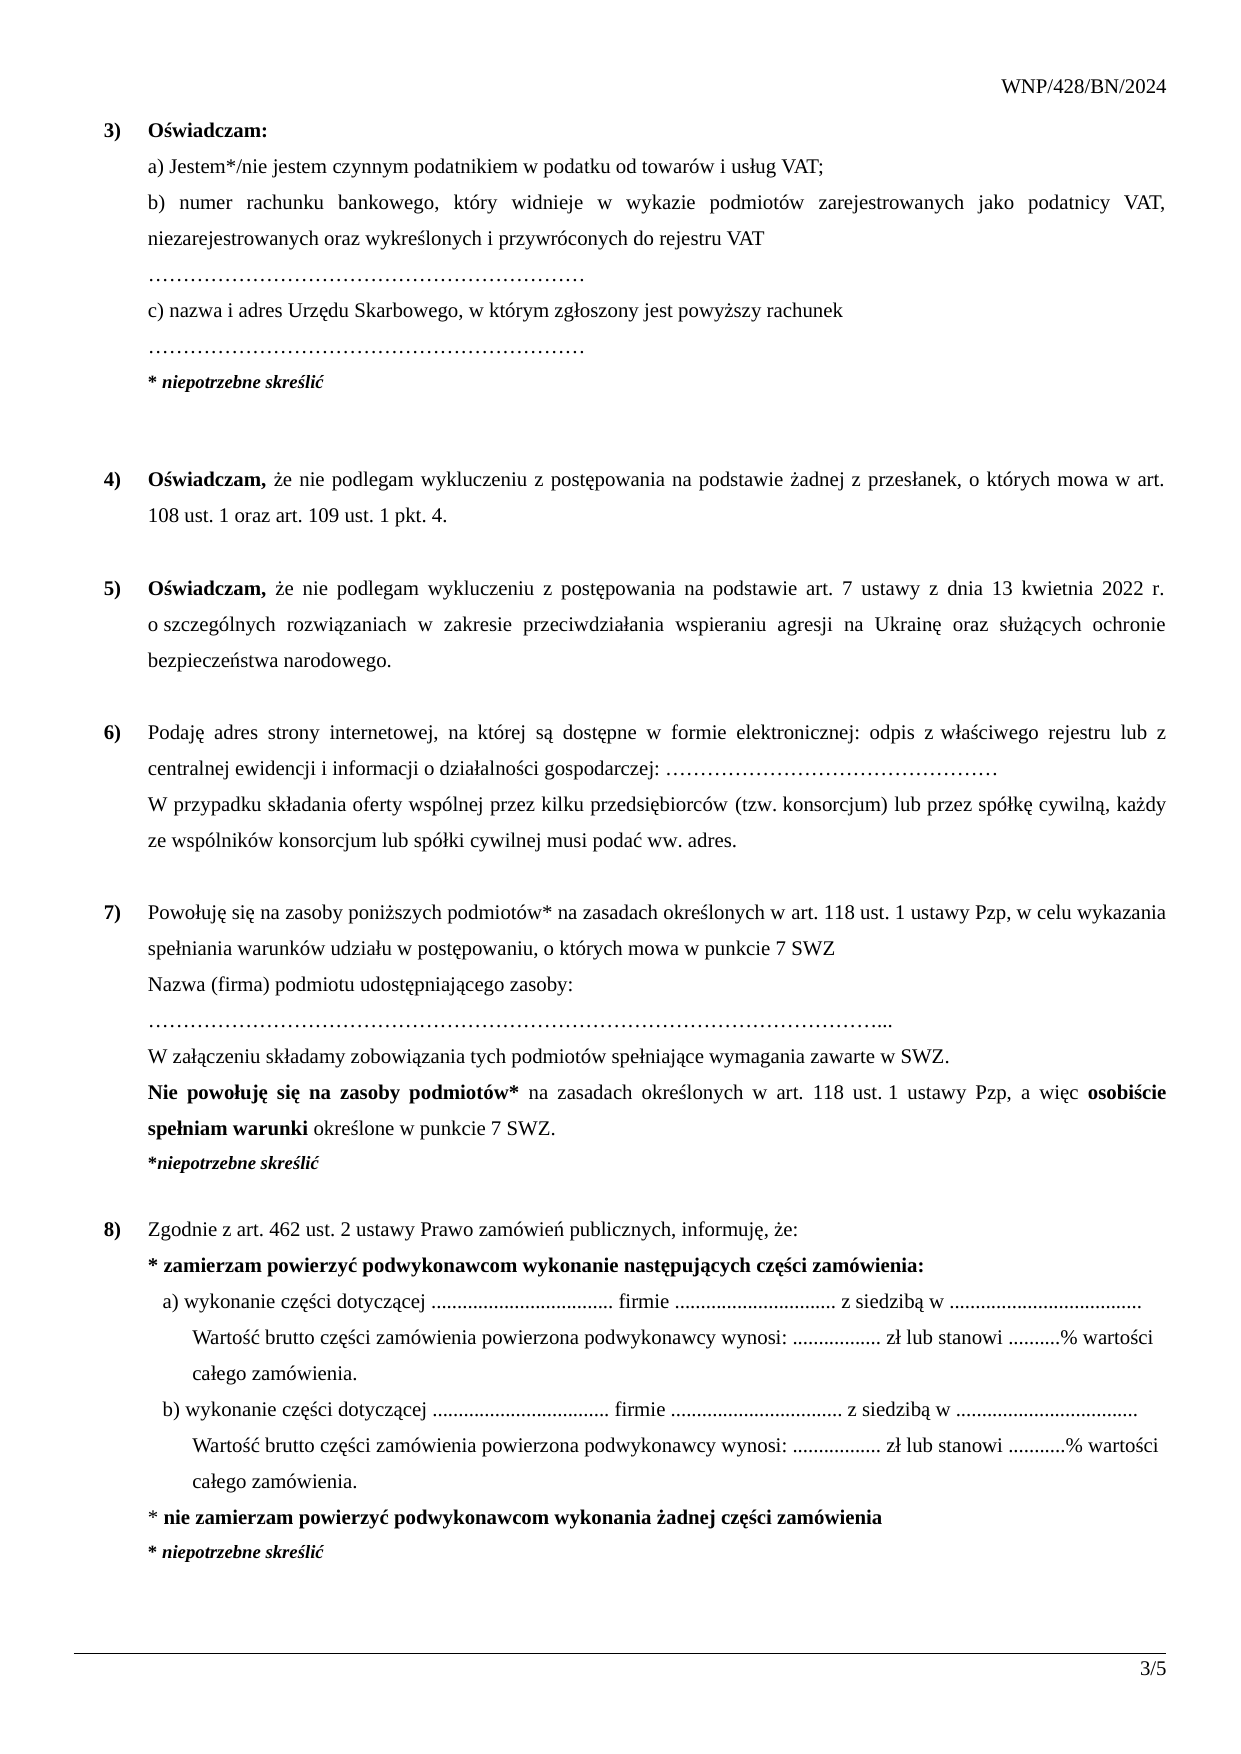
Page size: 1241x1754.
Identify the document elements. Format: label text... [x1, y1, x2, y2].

text Nazwa (firma) podmiotu udostępniającego zasoby: [148, 972, 1166, 996]
list Zgodnie z art. 462 ust. 2 ustawy Prawo zamówień publicznych, informuję, że: [103, 1217, 1166, 1241]
text b) wykonanie części dotyczącej .................................. firmie ................................. z siedzibą w ................................... [162, 1397, 1166, 1421]
text Wartość brutto części zamówienia powierzona podwykonawcy wynosi: ................. zł lub stanowi ...........% wartości całego zamówienia. [192, 1433, 1166, 1493]
text Nie powołuję się na zasoby podmiotów* na zasadach określonych w art. 118 ust. 1 ustawy Pzp, a więc osobiście spełniam warunki określone w punkcie 7 SWZ. [148, 1080, 1166, 1140]
text * nie zamierzam powierzyć podwykonawcom wykonania żadnej części zamówienia [148, 1505, 1166, 1529]
text ……………………………………………………… [148, 262, 1166, 286]
text * zamierzam powierzyć podwykonawcom wykonanie następujących części zamówienia: [148, 1253, 1166, 1277]
text W przypadku składania oferty wspólnej przez kilku przedsiębiorców (tzw. konsorcjum) lub przez spółkę cywilną, każdy ze wspólników konsorcjum lub spółki cywilnej musi podać ww. adres. [148, 792, 1166, 852]
text *niepotrzebne skreślić [148, 1152, 1166, 1174]
text Wartość brutto części zamówienia powierzona podwykonawcy wynosi: ................. zł lub stanowi ..........% wartości całego zamówienia. [192, 1325, 1166, 1385]
text * niepotrzebne skreślić [148, 371, 1166, 392]
text ……………………………………………………… [148, 334, 1166, 358]
text b) numer rachunku bankowego, który widnieje w wykazie podmiotów zarejestrowanych jako podatnicy VAT, niezarejestrowanych oraz wykreślonych i przywróconych do rejestru VAT [148, 190, 1166, 250]
list Podaję adres strony internetowej, na której są dostępne w formie elektronicznej: odpis z właściwego rejestru lub z centralnej ewidencji i informacji o działalności gospodarczej: ………………………………………… [103, 720, 1166, 780]
list Oświadczam, że nie podlegam wykluczeniu z postępowania na podstawie żadnej z przesłanek, o których mowa w art. 108 ust. 1 oraz art. 109 ust. 1 pkt. 4. [103, 467, 1166, 527]
text c) nazwa i adres Urzędu Skarbowego, w którym zgłoszony jest powyższy rachunek [148, 298, 1166, 322]
text ……………………………………………………………………………………………... [148, 1008, 1166, 1032]
text a) Jestem*/nie jestem czynnym podatnikiem w podatku od towarów i usług VAT; [148, 154, 1166, 178]
list Oświadczam, że nie podlegam wykluczeniu z postępowania na podstawie art. 7 ustawy z dnia 13 kwietnia 2022 r. o szczególnych rozwiązaniach w zakresie przeciwdziałania wspieraniu agresji na Ukrainę oraz służących ochronie bezpieczeństwa narodowego. [103, 576, 1166, 672]
list Powołuję się na zasoby poniższych podmiotów* na zasadach określonych w art. 118 ust. 1 ustawy Pzp, w celu wykazania spełniania warunków udziału w postępowaniu, o których mowa w punkcie 7 SWZ [103, 900, 1166, 960]
list Oświadczam: [103, 118, 1166, 142]
text W załączeniu składamy zobowiązania tych podmiotów spełniające wymagania zawarte w SWZ. [148, 1044, 1166, 1068]
text a) wykonanie części dotyczącej ................................... firmie ............................... z siedzibą w ..................................... [162, 1289, 1166, 1313]
text * niepotrzebne skreślić [148, 1541, 1166, 1563]
